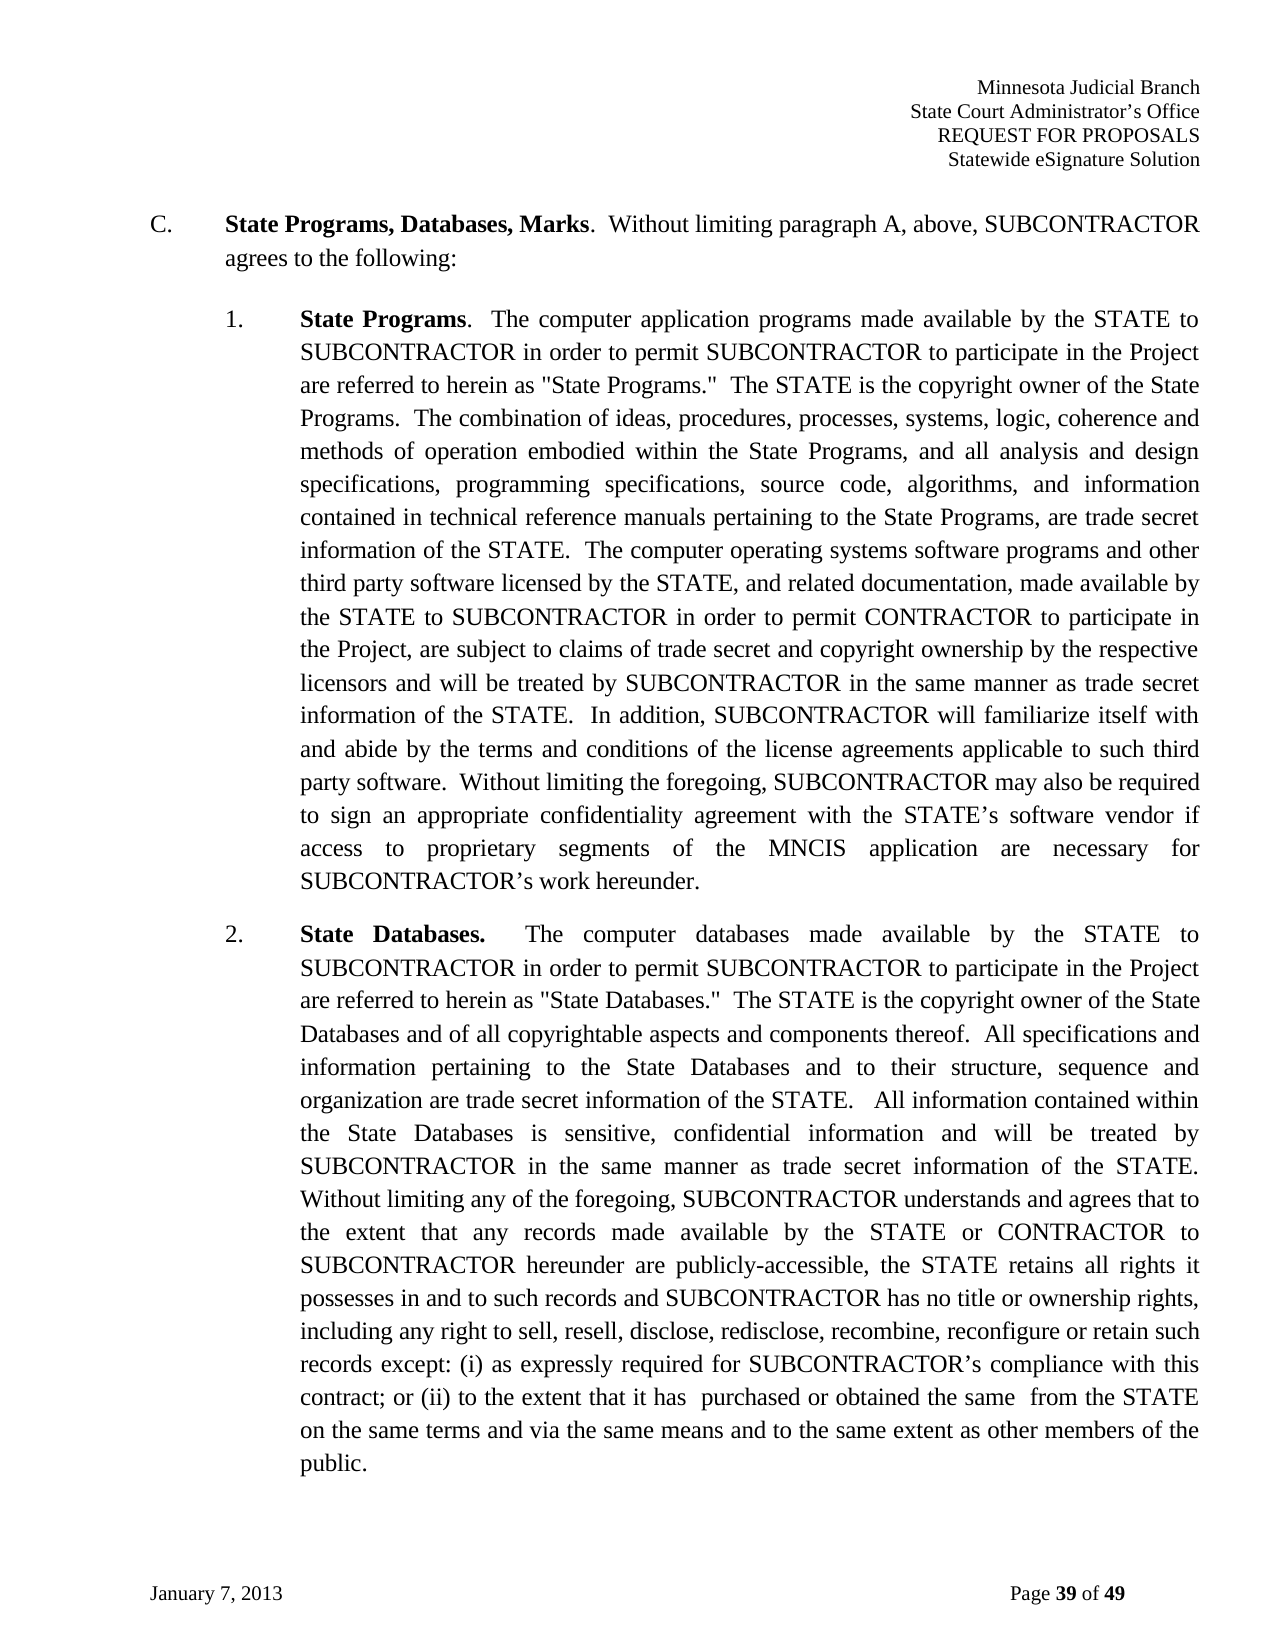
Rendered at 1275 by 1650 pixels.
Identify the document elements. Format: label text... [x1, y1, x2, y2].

list State Programs. The computer application programs made available by the STATE to SUBCONTRACTOR in order to permit SUBCONTRACTOR to participate in the Project are referred to herein as "State Programs." The STATE is the copyright owner of the State Programs. The combination of ideas, procedures, processes, systems, logic, coherence and methods of operation embodied within the State Programs, and all analysis and design specifications, programming specifications, source code, algorithms, and information contained in technical reference manuals pertaining to the State Programs, are trade secret information of the STATE. The computer operating systems software programs and other third party software licensed by the STATE, and related documentation, made available by the STATE to SUBCONTRACTOR in order to permit CONTRACTOR to participate in the Project, are subject to claims of trade secret and copyright ownership by the respective licensors and will be treated by SUBCONTRACTOR in the same manner as trade secret information of the STATE. In addition, SUBCONTRACTOR will familiarize itself with and abide by the terms and conditions of the license agreements applicable to such third party software. Without limiting the foregoing, SUBCONTRACTOR may also be required to sign an appropriate confidentiality agreement with the STATE’s software vendor if access to proprietary segments of the MNCIS application are necessary for SUBCONTRACTOR’s work hereunder. [225, 304, 1200, 894]
list State Programs, Databases, Marks. Without limiting paragraph A, above, SUBCONTRACTOR agrees to the following: [150, 209, 1200, 271]
list State Databases. The computer databases made available by the STATE to SUBCONTRACTOR in order to permit SUBCONTRACTOR to participate in the Project are referred to herein as "State Databases." The STATE is the copyright owner of the State Databases and of all copyrightable aspects and components thereof. All specifications and information pertaining to the State Databases and to their structure, sequence and organization are trade secret information of the STATE. All information contained within the State Databases is sensitive, confidential information and will be treated by SUBCONTRACTOR in the same manner as trade secret information of the STATE. Without limiting any of the foregoing, SUBCONTRACTOR understands and agrees that to the extent that any records made available by the STATE or CONTRACTOR to SUBCONTRACTOR hereunder are publicly-accessible, the STATE retains all rights it possesses in and to such records and SUBCONTRACTOR has no title or ownership rights, including any right to sell, resell, disclose, redisclose, recombine, reconfigure or retain such records except: (i) as expressly required for SUBCONTRACTOR’s compliance with this contract; or (ii) to the extent that it has purchased or obtained the same from the STATE on the same terms and via the same means and to the same extent as other members of the public. [225, 919, 1200, 1477]
